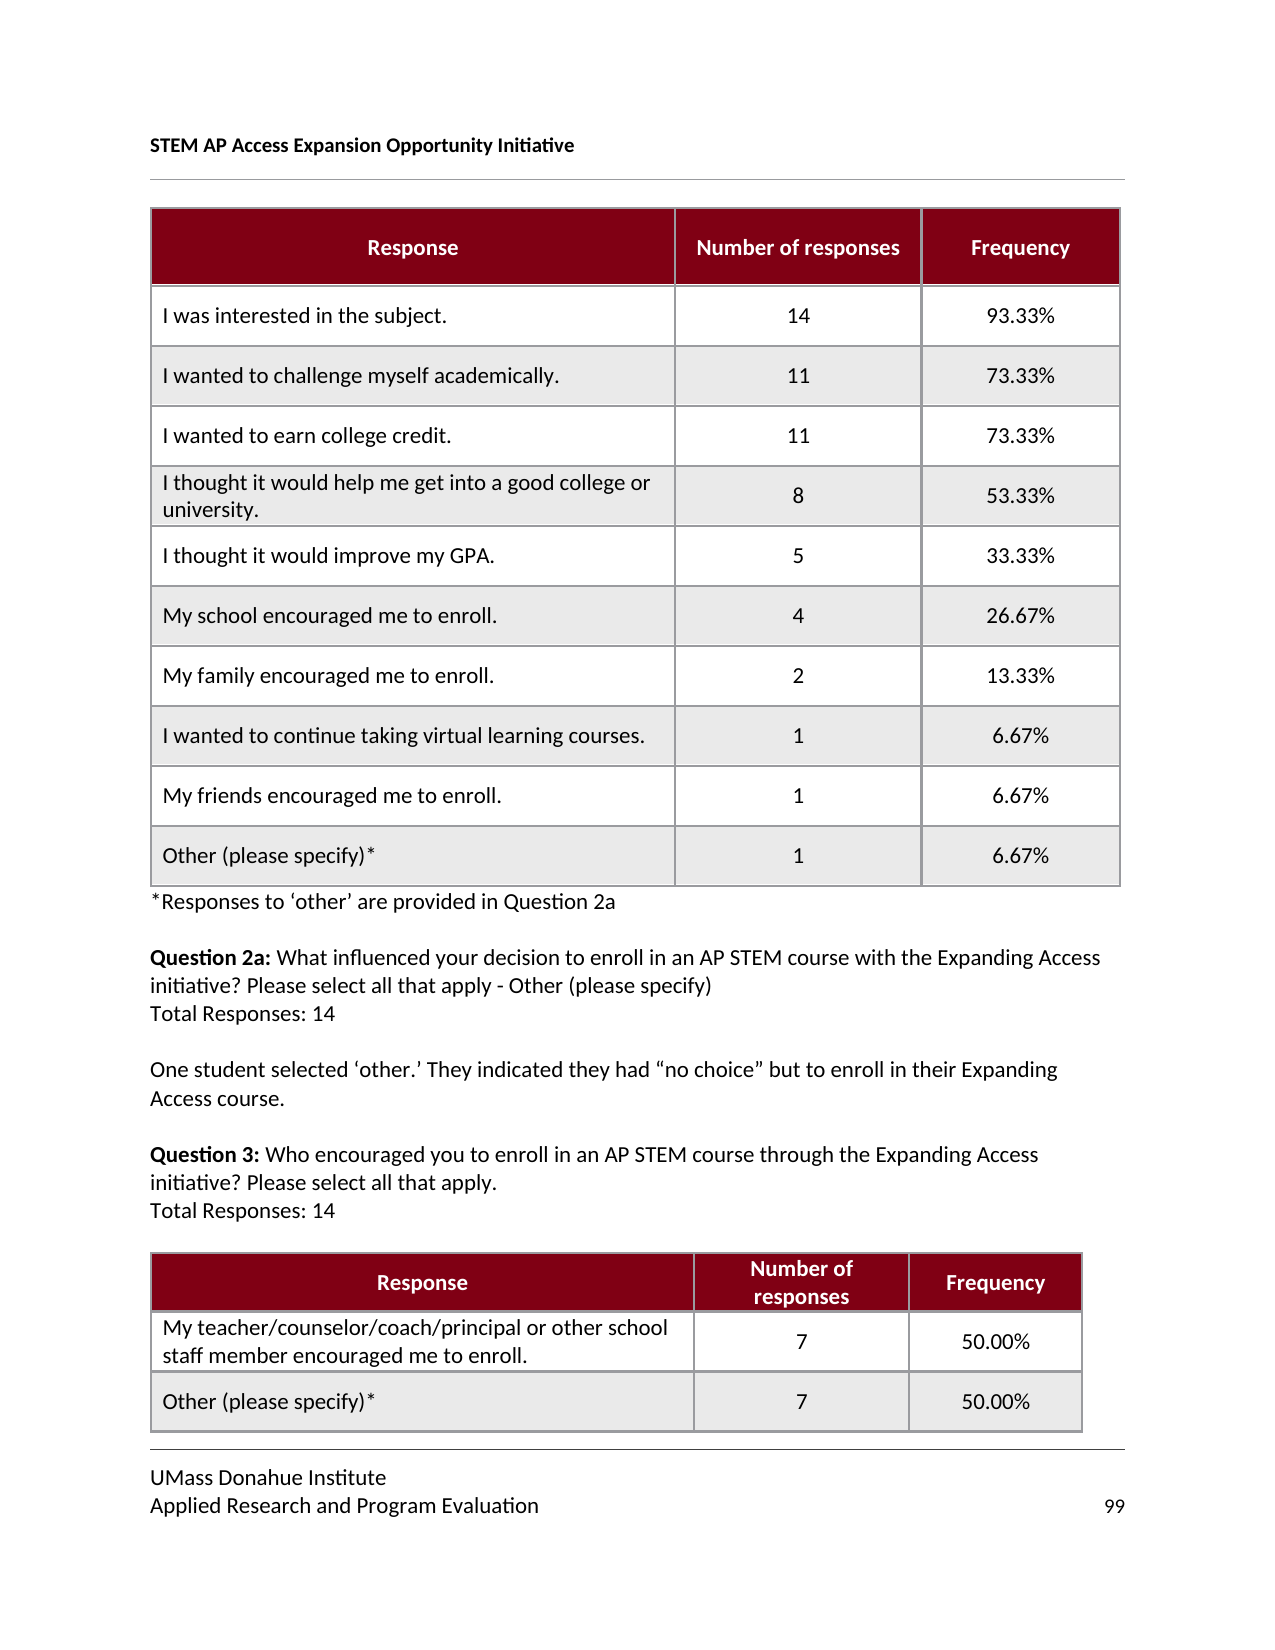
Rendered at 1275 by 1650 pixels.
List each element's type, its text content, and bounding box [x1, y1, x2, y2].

table_cell My teacher/counselor/coach/principal or other school staff member encouraged me to enroll. [152, 1313, 693, 1370]
table_cell 26.67% [923, 587, 1119, 644]
table_cell 11 [676, 347, 920, 404]
table_cell 50.00% [910, 1373, 1081, 1430]
table_cell My family encouraged me to enroll. [152, 647, 674, 704]
table_cell 7 [695, 1313, 908, 1370]
text Total Responses: 14 [150, 1196, 1125, 1224]
table_cell 5 [676, 527, 920, 584]
table_cell 1 [676, 827, 920, 884]
table_cell 53.33% [923, 467, 1119, 524]
table_cell 73.33% [923, 407, 1119, 464]
table_cell I was interested in the subject. [152, 287, 674, 344]
table_header Number of responses [695, 1254, 908, 1310]
table_cell 6.67% [923, 827, 1119, 884]
table_header Response [152, 209, 674, 284]
table_cell I thought it would help me get into a good college or university. [152, 467, 674, 524]
table_cell 1 [676, 767, 920, 824]
table_header Frequency [910, 1254, 1081, 1310]
table_cell 2 [676, 647, 920, 704]
table_cell 8 [676, 467, 920, 524]
table_cell My friends encouraged me to enroll. [152, 767, 674, 824]
table_cell Other (please specify)* [152, 827, 674, 884]
table_cell 50.00% [910, 1313, 1081, 1370]
table_cell I wanted to continue taking virtual learning courses. [152, 707, 674, 764]
text Total Responses: 14 [150, 999, 1125, 1027]
table_cell 7 [695, 1373, 908, 1430]
table_cell I thought it would improve my GPA. [152, 527, 674, 584]
table_cell 13.33% [923, 647, 1119, 704]
table_header Response [152, 1254, 693, 1310]
table_header Number of responses [676, 209, 920, 284]
table_cell 14 [676, 287, 920, 344]
table_cell 73.33% [923, 347, 1119, 404]
table_cell Other (please specify)* [152, 1373, 693, 1430]
text *Responses to ‘other’ are provided in Question 2a [150, 887, 1125, 915]
table_cell I wanted to earn college credit. [152, 407, 674, 464]
text Question 3: Who encouraged you to enroll in an AP STEM course through the Expanding Access initiative? Please select all that apply. [150, 1140, 1125, 1196]
table_cell 4 [676, 587, 920, 644]
table_cell 93.33% [923, 287, 1119, 344]
table_cell 1 [676, 707, 920, 764]
table_header Frequency [923, 209, 1119, 284]
table_cell 11 [676, 407, 920, 464]
text Question 2a: What influenced your decision to enroll in an AP STEM course with the Expanding Access initiative? Please select all that apply - Other (please specify) [150, 943, 1125, 999]
table_cell My school encouraged me to enroll. [152, 587, 674, 644]
table_cell 6.67% [923, 767, 1119, 824]
text One student selected ‘other.’ They indicated they had “no choice” but to enroll in their Expanding Access course. [150, 1055, 1125, 1112]
table_cell 33.33% [923, 527, 1119, 584]
table_cell I wanted to challenge myself academically. [152, 347, 674, 404]
table_cell 6.67% [923, 707, 1119, 764]
